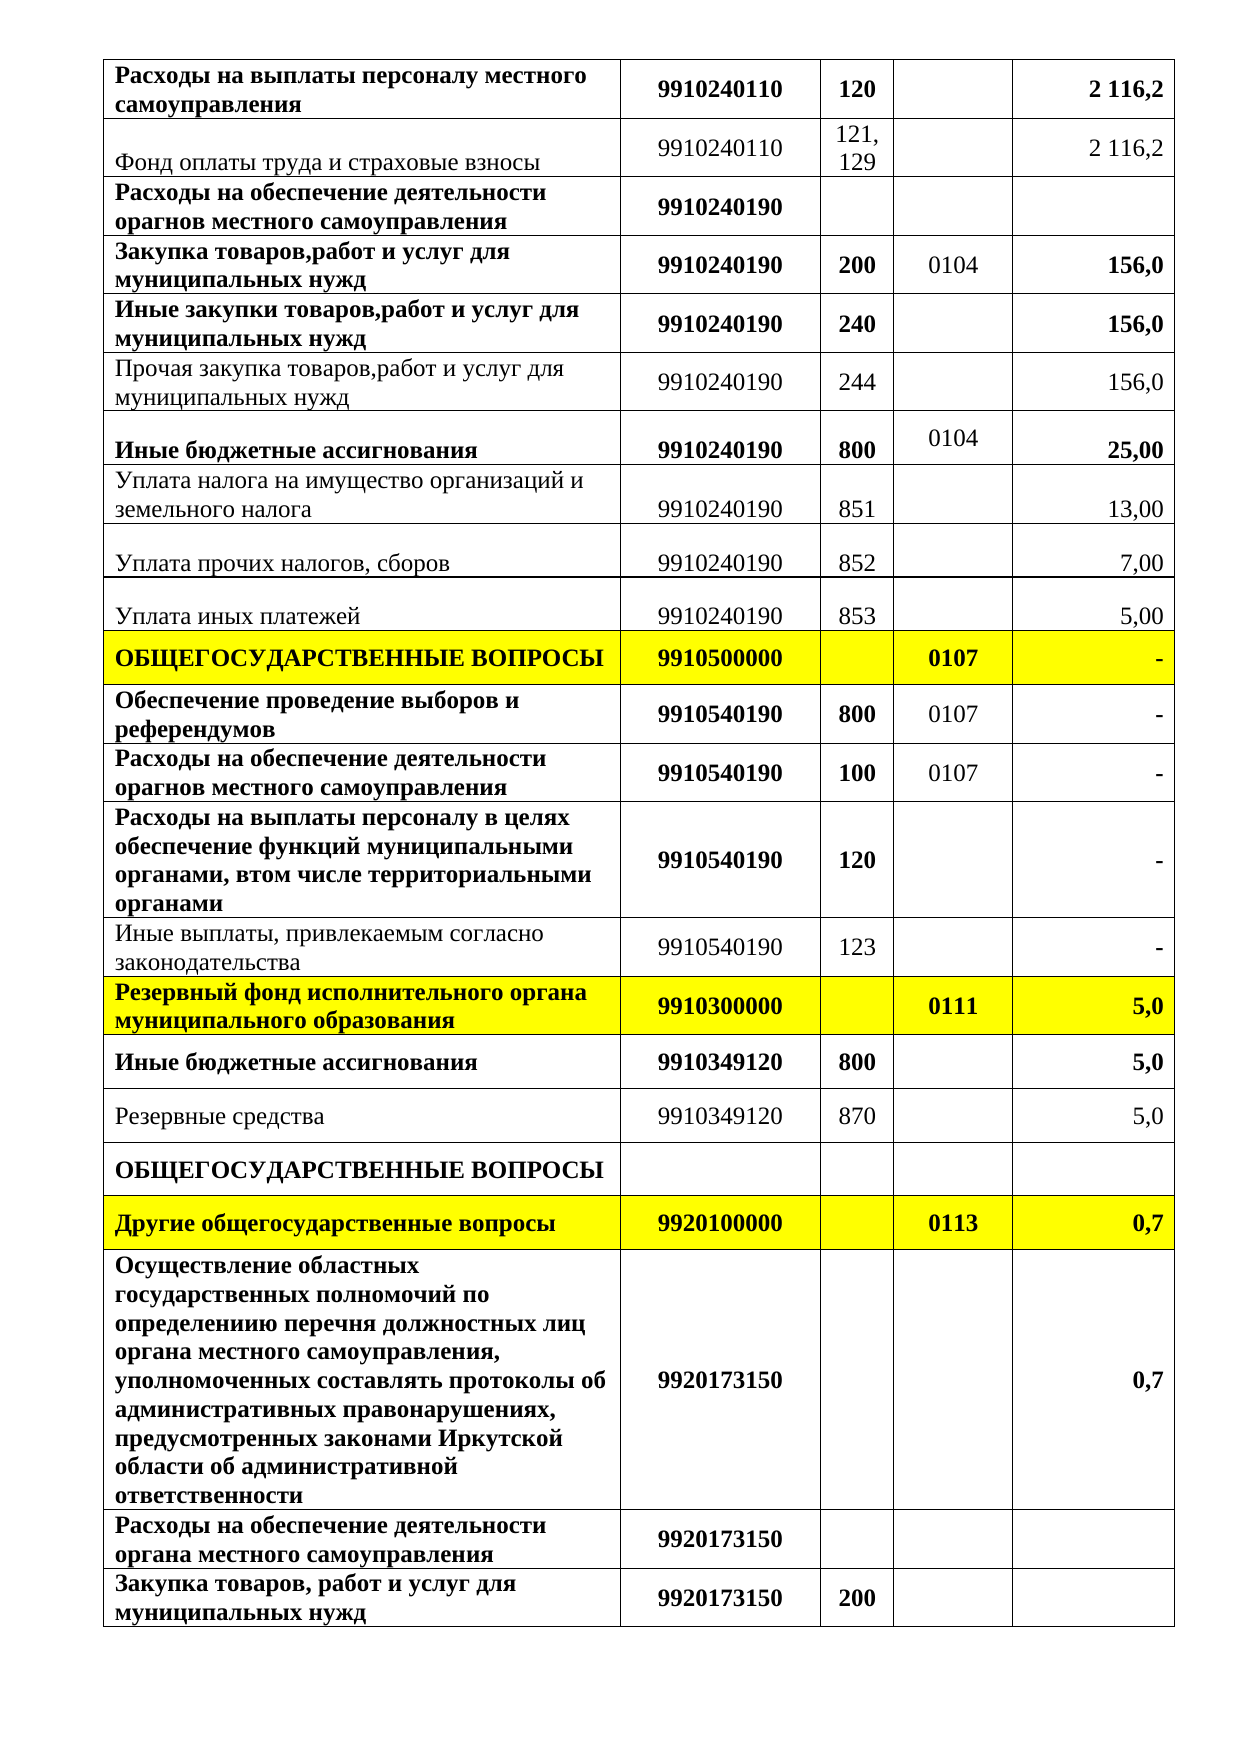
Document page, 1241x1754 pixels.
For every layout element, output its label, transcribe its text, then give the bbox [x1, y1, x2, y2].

table_cell - [1013, 685, 1174, 742]
table_cell Обеспечение проведение выборов и референдумов [104, 685, 620, 742]
table_cell - [1013, 631, 1174, 684]
table_cell 244 [821, 353, 893, 410]
table_cell - [1013, 918, 1174, 976]
table_cell Закупка товаров, работ и услуг для муниципальных нужд [104, 1569, 620, 1626]
table_cell [894, 1035, 1012, 1088]
table_cell 100 [821, 744, 893, 801]
table_cell Осуществление областных государственных полномочий по определениию перечня должностных лиц органа местного самоуправления, уполномоченных составлять протоколы об административных правонарушениях, предусмотренных законами Иркутской области об административной ответственности [104, 1250, 620, 1509]
table_cell Иные бюджетные ассигнования [104, 1035, 620, 1088]
table_cell 0,7 [1013, 1196, 1174, 1249]
table_cell Расходы на выплаты персоналу в целях обеспечение функций муниципальными органами, втом числе территориальными органами [104, 802, 620, 917]
table_cell 9910240190 [621, 294, 820, 352]
table_cell Резервный фонд исполнительного органа муниципального образования [104, 977, 620, 1034]
table_cell 9910240190 [621, 578, 820, 630]
table_cell [1013, 177, 1174, 235]
table_cell Уплата прочих налогов, сборов [104, 524, 620, 576]
table_cell - [1013, 802, 1174, 917]
table_cell Уплата налога на имущество организаций и земельного налога [104, 465, 620, 523]
table_cell 9910240190 [621, 411, 820, 464]
table_cell [894, 802, 1012, 917]
table_cell 0113 [894, 1196, 1012, 1249]
table_cell 156,0 [1013, 294, 1174, 352]
table_cell 9910240190 [621, 177, 820, 235]
table_cell [1013, 1143, 1174, 1195]
table_cell 123 [821, 918, 893, 976]
table_cell 852 [821, 524, 893, 576]
table_cell Иные выплаты, привлекаемым согласно законодательства [104, 918, 620, 976]
table_cell 7,00 [1013, 524, 1174, 576]
table_cell [894, 1143, 1012, 1195]
table_cell [894, 578, 1012, 630]
table_cell Иные бюджетные ассигнования [104, 411, 620, 464]
table_cell [821, 977, 893, 1034]
table_cell 120 [821, 802, 893, 917]
table_cell 800 [821, 685, 893, 742]
table_cell Фонд оплаты труда и страховые взносы [104, 119, 620, 176]
table_cell 800 [821, 1035, 893, 1088]
table_cell [821, 1510, 893, 1567]
table_cell Прочая закупка товаров,работ и услуг для муниципальных нужд [104, 353, 620, 410]
table_cell [1013, 1510, 1174, 1567]
table_cell 9910540190 [621, 744, 820, 801]
table_cell 9910500000 [621, 631, 820, 684]
table_cell 0104 [894, 236, 1012, 293]
table_cell 9910240110 [621, 119, 820, 176]
table_cell 9910349120 [621, 1035, 820, 1088]
table_cell Расходы на обеспечение деятельности органа местного самоуправления [104, 1510, 620, 1567]
table_cell 25,00 [1013, 411, 1174, 464]
table_cell 9910240110 [621, 60, 820, 118]
table_cell 0107 [894, 685, 1012, 742]
table_cell 0,7 [1013, 1250, 1174, 1509]
table_cell Расходы на выплаты персоналу местного самоуправления [104, 60, 620, 118]
table_cell 120 [821, 60, 893, 118]
table_cell [894, 353, 1012, 410]
table_cell 200 [821, 1569, 893, 1626]
table_cell [894, 1510, 1012, 1567]
table_cell Расходы на обеспечение деятельности орагнов местного самоуправления [104, 177, 620, 235]
table_cell Иные закупки товаров,работ и услуг для муниципальных нужд [104, 294, 620, 352]
table_cell [894, 60, 1012, 118]
table_cell 121,129 [821, 119, 893, 176]
table_cell [894, 177, 1012, 235]
table_cell Другие общегосударственные вопросы [104, 1196, 620, 1249]
table_cell 9910300000 [621, 977, 820, 1034]
table_cell 240 [821, 294, 893, 352]
table_cell 9910349120 [621, 1089, 820, 1142]
table_cell [821, 177, 893, 235]
table_cell [621, 1143, 820, 1195]
table_cell Расходы на обеспечение деятельности орагнов местного самоуправления [104, 744, 620, 801]
table_cell 13,00 [1013, 465, 1174, 523]
table_cell 9910240190 [621, 524, 820, 576]
table_cell 9910240190 [621, 465, 820, 523]
table_cell ОБЩЕГОСУДАРСТВЕННЫЕ ВОПРОСЫ [104, 1143, 620, 1195]
table_cell 2 116,2 [1013, 60, 1174, 118]
table_cell 9920173150 [621, 1569, 820, 1626]
table_cell 156,0 [1013, 353, 1174, 410]
table_cell 9910540190 [621, 685, 820, 742]
table_cell [821, 631, 893, 684]
table_cell 9920173150 [621, 1510, 820, 1567]
table_cell [821, 1143, 893, 1195]
table_cell 800 [821, 411, 893, 464]
table_cell [821, 1196, 893, 1249]
table_cell 0107 [894, 631, 1012, 684]
table_cell 853 [821, 578, 893, 630]
table_cell [1013, 1569, 1174, 1626]
table_cell 9910540190 [621, 918, 820, 976]
table_cell 870 [821, 1089, 893, 1142]
table_cell [894, 465, 1012, 523]
table_cell 2 116,2 [1013, 119, 1174, 176]
table_cell 156,0 [1013, 236, 1174, 293]
table_cell [894, 1089, 1012, 1142]
table_cell - [1013, 744, 1174, 801]
table_cell Резервные средства [104, 1089, 620, 1142]
table_cell [894, 1250, 1012, 1509]
table_cell ОБЩЕГОСУДАРСТВЕННЫЕ ВОПРОСЫ [104, 631, 620, 684]
table_cell 9920100000 [621, 1196, 820, 1249]
table_cell Уплата иных платежей [104, 578, 620, 630]
table_cell 9910240190 [621, 353, 820, 410]
table_cell 0104 [894, 411, 1012, 464]
table_cell [894, 119, 1012, 176]
table_cell Закупка товаров,работ и услуг для муниципальных нужд [104, 236, 620, 293]
table_cell [821, 1250, 893, 1509]
table_cell [894, 294, 1012, 352]
table_cell [894, 1569, 1012, 1626]
table_cell [894, 524, 1012, 576]
table_cell 0107 [894, 744, 1012, 801]
table_cell 5,0 [1013, 1089, 1174, 1142]
table_cell 200 [821, 236, 893, 293]
table_cell 851 [821, 465, 893, 523]
table_cell 5,0 [1013, 1035, 1174, 1088]
table_cell 5,00 [1013, 578, 1174, 630]
table_cell [894, 918, 1012, 976]
table_cell 9910540190 [621, 802, 820, 917]
table_cell 5,0 [1013, 977, 1174, 1034]
table_cell 9920173150 [621, 1250, 820, 1509]
table_cell 0111 [894, 977, 1012, 1034]
table_cell 9910240190 [621, 236, 820, 293]
